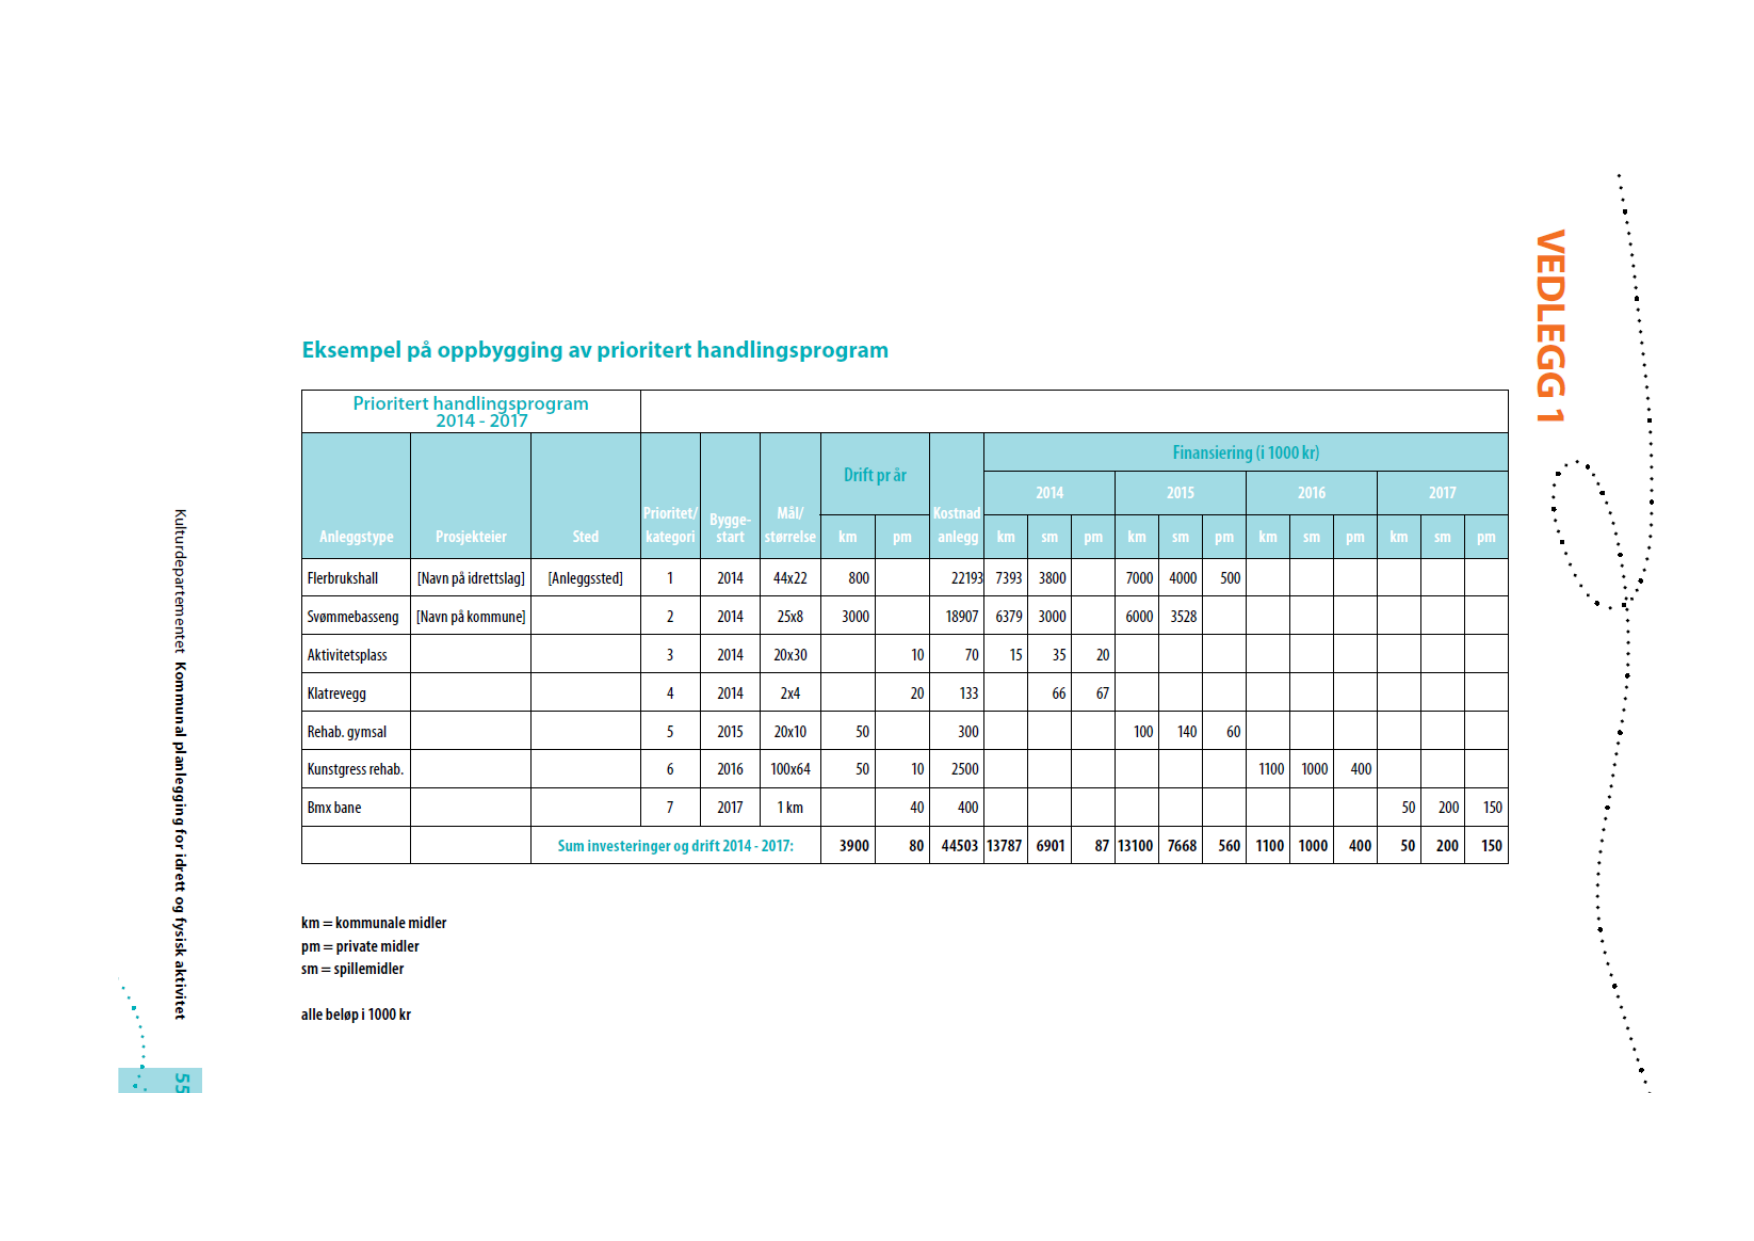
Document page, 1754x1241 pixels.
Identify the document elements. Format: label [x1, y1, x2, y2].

picture [118, 172, 1721, 1093]
